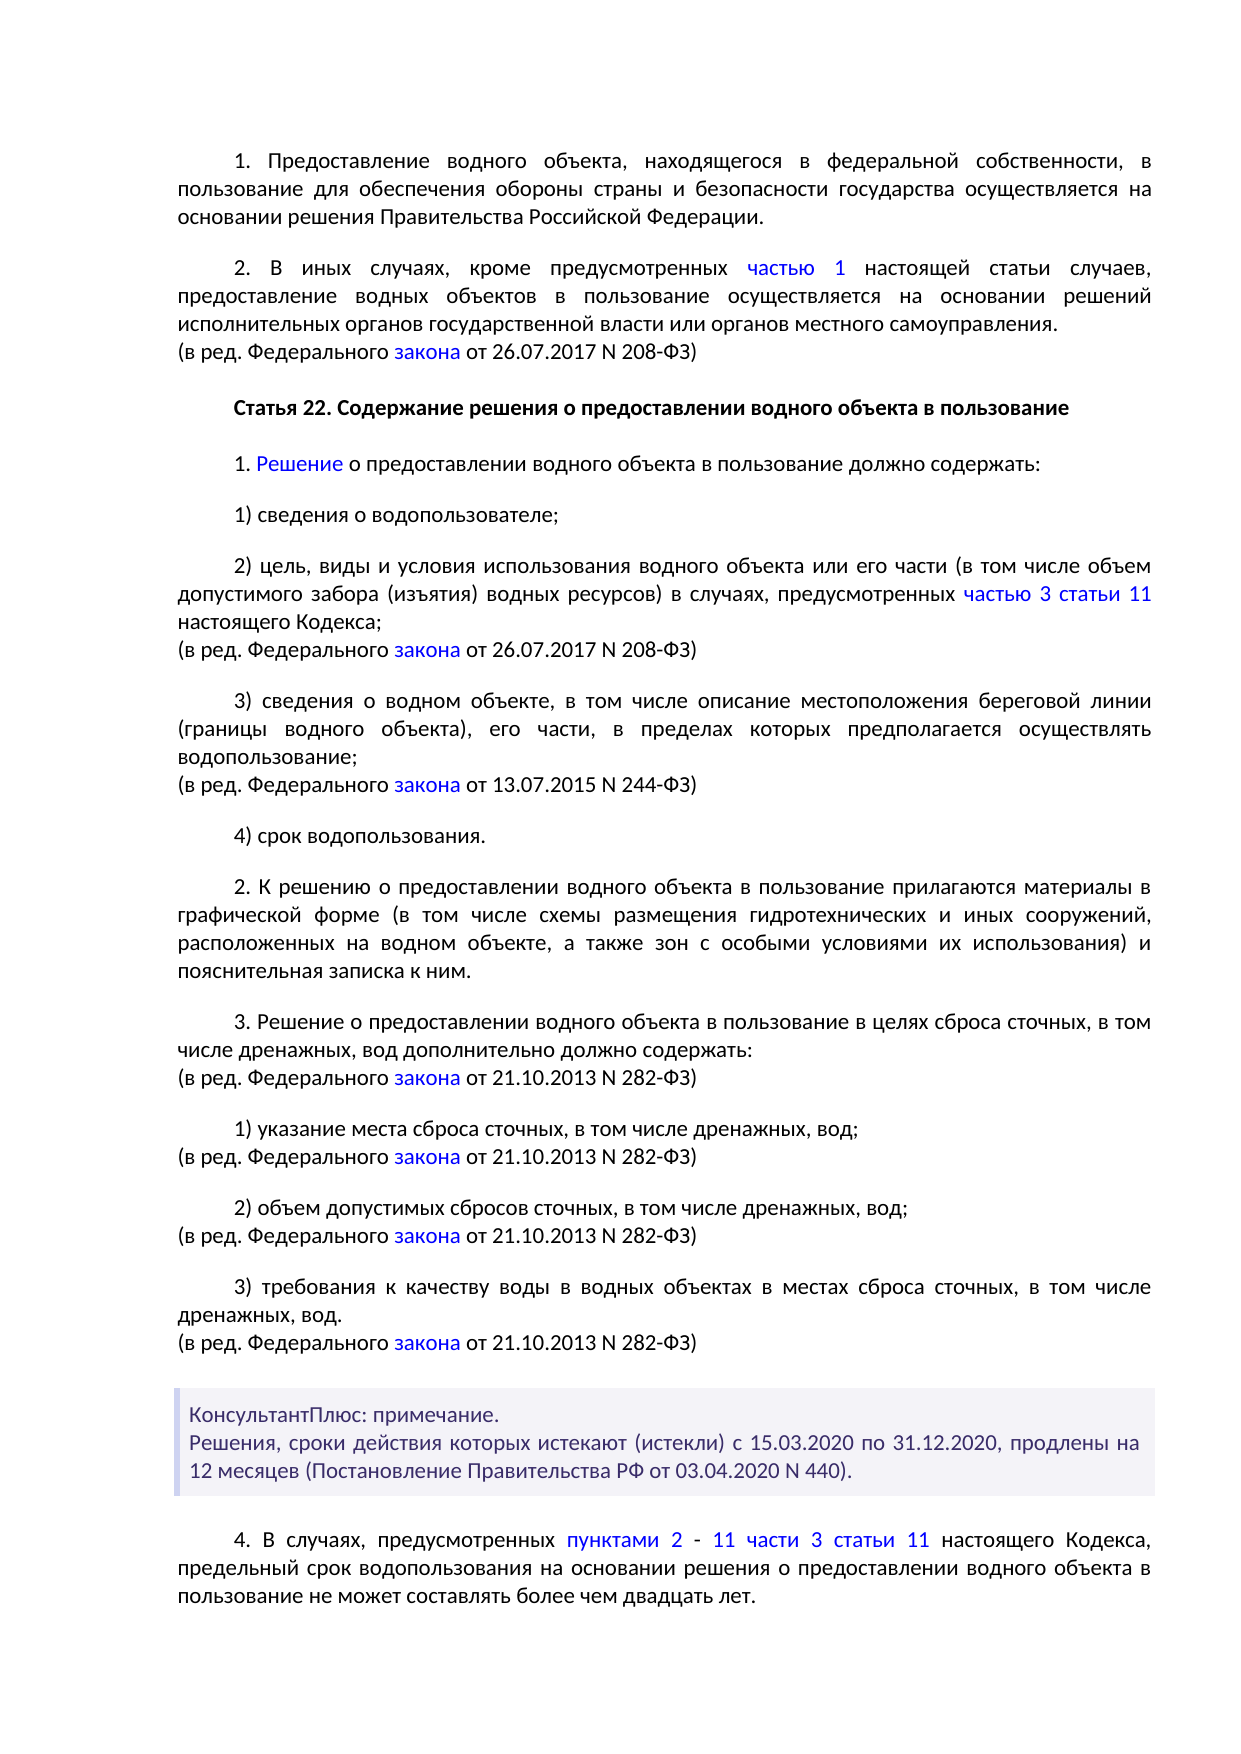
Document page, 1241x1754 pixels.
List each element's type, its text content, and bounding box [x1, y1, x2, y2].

text (в ред. Федерального закона от 21.10.2013 N 282-ФЗ) [177, 1328, 1152, 1356]
text 2) цель, виды и условия использования водного объекта или его части (в том числе объем допустимого забора (изъятия) водных ресурсов) в случаях, предусмотренных частью 3 статьи 11 настоящего Кодекса; [177, 551, 1152, 635]
text 1) сведения о водопользователе; [177, 500, 1152, 528]
table_header КонсультантПлюс: примечание. Решения, сроки действия которых истекают (истекли) с 15.03.2020 по 31.12.2020, продлены на 12 месяцев (Постановление Правительства РФ от 03.04.2020 N 440). [180, 1388, 1149, 1496]
text 1) указание места сброса сточных, в том числе дренажных, вод; [177, 1114, 1152, 1142]
text 1. Решение о предоставлении водного объекта в пользование должно содержать: [177, 449, 1152, 477]
text 4) срок водопользования. [177, 821, 1152, 849]
text 2) объем допустимых сбросов сточных, в том числе дренажных, вод; [177, 1193, 1152, 1221]
title Статья 22. Содержание решения о предоставлении водного объекта в пользование [177, 393, 1152, 421]
text 1. Предоставление водного объекта, находящегося в федеральной собственности, в пользование для обеспечения обороны страны и безопасности государства осуществляется на основании решения Правительства Российской Федерации. [177, 146, 1152, 230]
text (в ред. Федерального закона от 21.10.2013 N 282-ФЗ) [177, 1221, 1152, 1249]
text 2. В иных случаях, кроме предусмотренных частью 1 настоящей статьи случаев, предоставление водных объектов в пользование осуществляется на основании решений исполнительных органов государственной власти или органов местного самоуправления. [177, 253, 1152, 337]
text (в ред. Федерального закона от 26.07.2017 N 208-ФЗ) [177, 635, 1152, 663]
text (в ред. Федерального закона от 13.07.2015 N 244-ФЗ) [177, 770, 1152, 798]
text (в ред. Федерального закона от 26.07.2017 N 208-ФЗ) [177, 337, 1152, 365]
text 3) сведения о водном объекте, в том числе описание местоположения береговой линии (границы водного объекта), его части, в пределах которых предполагается осуществлять водопользование; [177, 686, 1152, 770]
text (в ред. Федерального закона от 21.10.2013 N 282-ФЗ) [177, 1142, 1152, 1170]
text 3) требования к качеству воды в водных объектах в местах сброса сточных, в том числе дренажных, вод. [177, 1272, 1152, 1328]
text 4. В случаях, предусмотренных пунктами 2 - 11 части 3 статьи 11 настоящего Кодекса, предельный срок водопользования на основании решения о предоставлении водного объекта в пользование не может составлять более чем двадцать лет. [177, 1525, 1152, 1609]
text 3. Решение о предоставлении водного объекта в пользование в целях сброса сточных, в том числе дренажных, вод дополнительно должно содержать: [177, 1007, 1152, 1063]
text (в ред. Федерального закона от 21.10.2013 N 282-ФЗ) [177, 1063, 1152, 1091]
text 2. К решению о предоставлении водного объекта в пользование прилагаются материалы в графической форме (в том числе схемы размещения гидротехнических и иных сооружений, расположенных на водном объекте, а также зон с особыми условиями их использования) и пояснительная записка к ним. [177, 872, 1152, 984]
